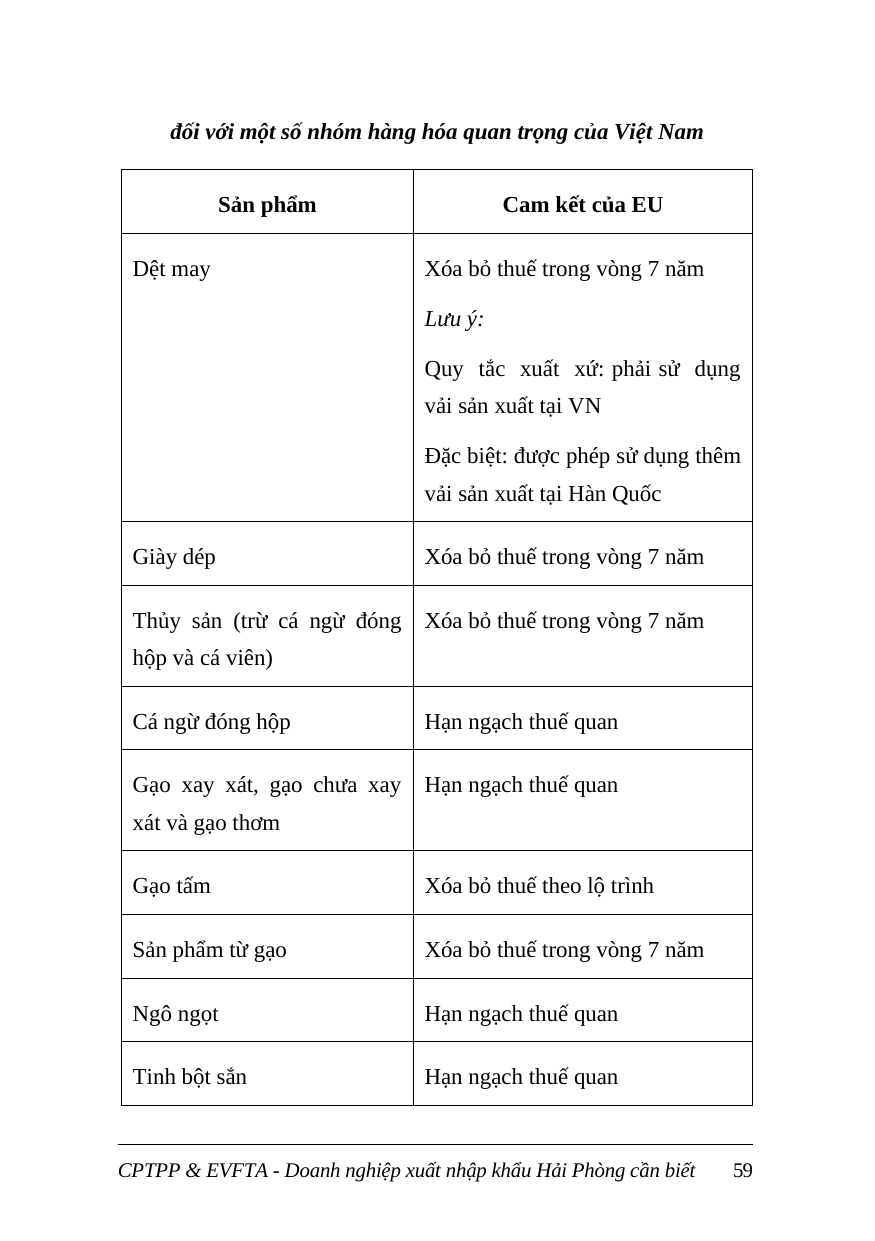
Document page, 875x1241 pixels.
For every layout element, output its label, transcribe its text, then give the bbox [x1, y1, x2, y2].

table_cell Gạo xay xát, gạo chưa xay xát và gạo thơm [122, 750, 413, 850]
table_cell Sản phẩm từ gạo [122, 915, 413, 977]
table_cell Hạn ngạch thuế quan [414, 979, 752, 1041]
table_cell Xóa bỏ thuế theo lộ trình [414, 851, 752, 914]
table_cell Thủy sản (trừ cá ngừ đóng hộp và cá viên) [122, 586, 413, 686]
table_cell Hạn ngạch thuế quan [414, 687, 752, 749]
table_cell Gạo tấm [122, 851, 413, 914]
table_cell Dệt may [122, 234, 413, 521]
table_cell Hạn ngạch thuế quan [414, 750, 752, 850]
table_cell Ngô ngọt [122, 979, 413, 1041]
table_header Cam kết của EU [414, 170, 752, 233]
table_cell Xóa bỏ thuế trong vòng 7 năm [414, 522, 752, 585]
table_cell Hạn ngạch thuế quan [414, 1042, 752, 1104]
table_cell Giày dép [122, 522, 413, 585]
table_cell Xóa bỏ thuế trong vòng 7 năm Lưu ý: Quy tắc xuất xứ: phải sử dụng vải sản xuất tại VN Đặc biệt: được phép sử dụng thêm vải sản xuất tại Hàn Quốc [414, 234, 752, 521]
table_header Sản phẩm [122, 170, 413, 233]
table_cell Tinh bột sắn [122, 1042, 413, 1104]
table_cell Xóa bỏ thuế trong vòng 7 năm [414, 915, 752, 977]
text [118, 118, 756, 144]
table_cell Xóa bỏ thuế trong vòng 7 năm [414, 586, 752, 686]
table_cell Cá ngừ đóng hộp [122, 687, 413, 749]
